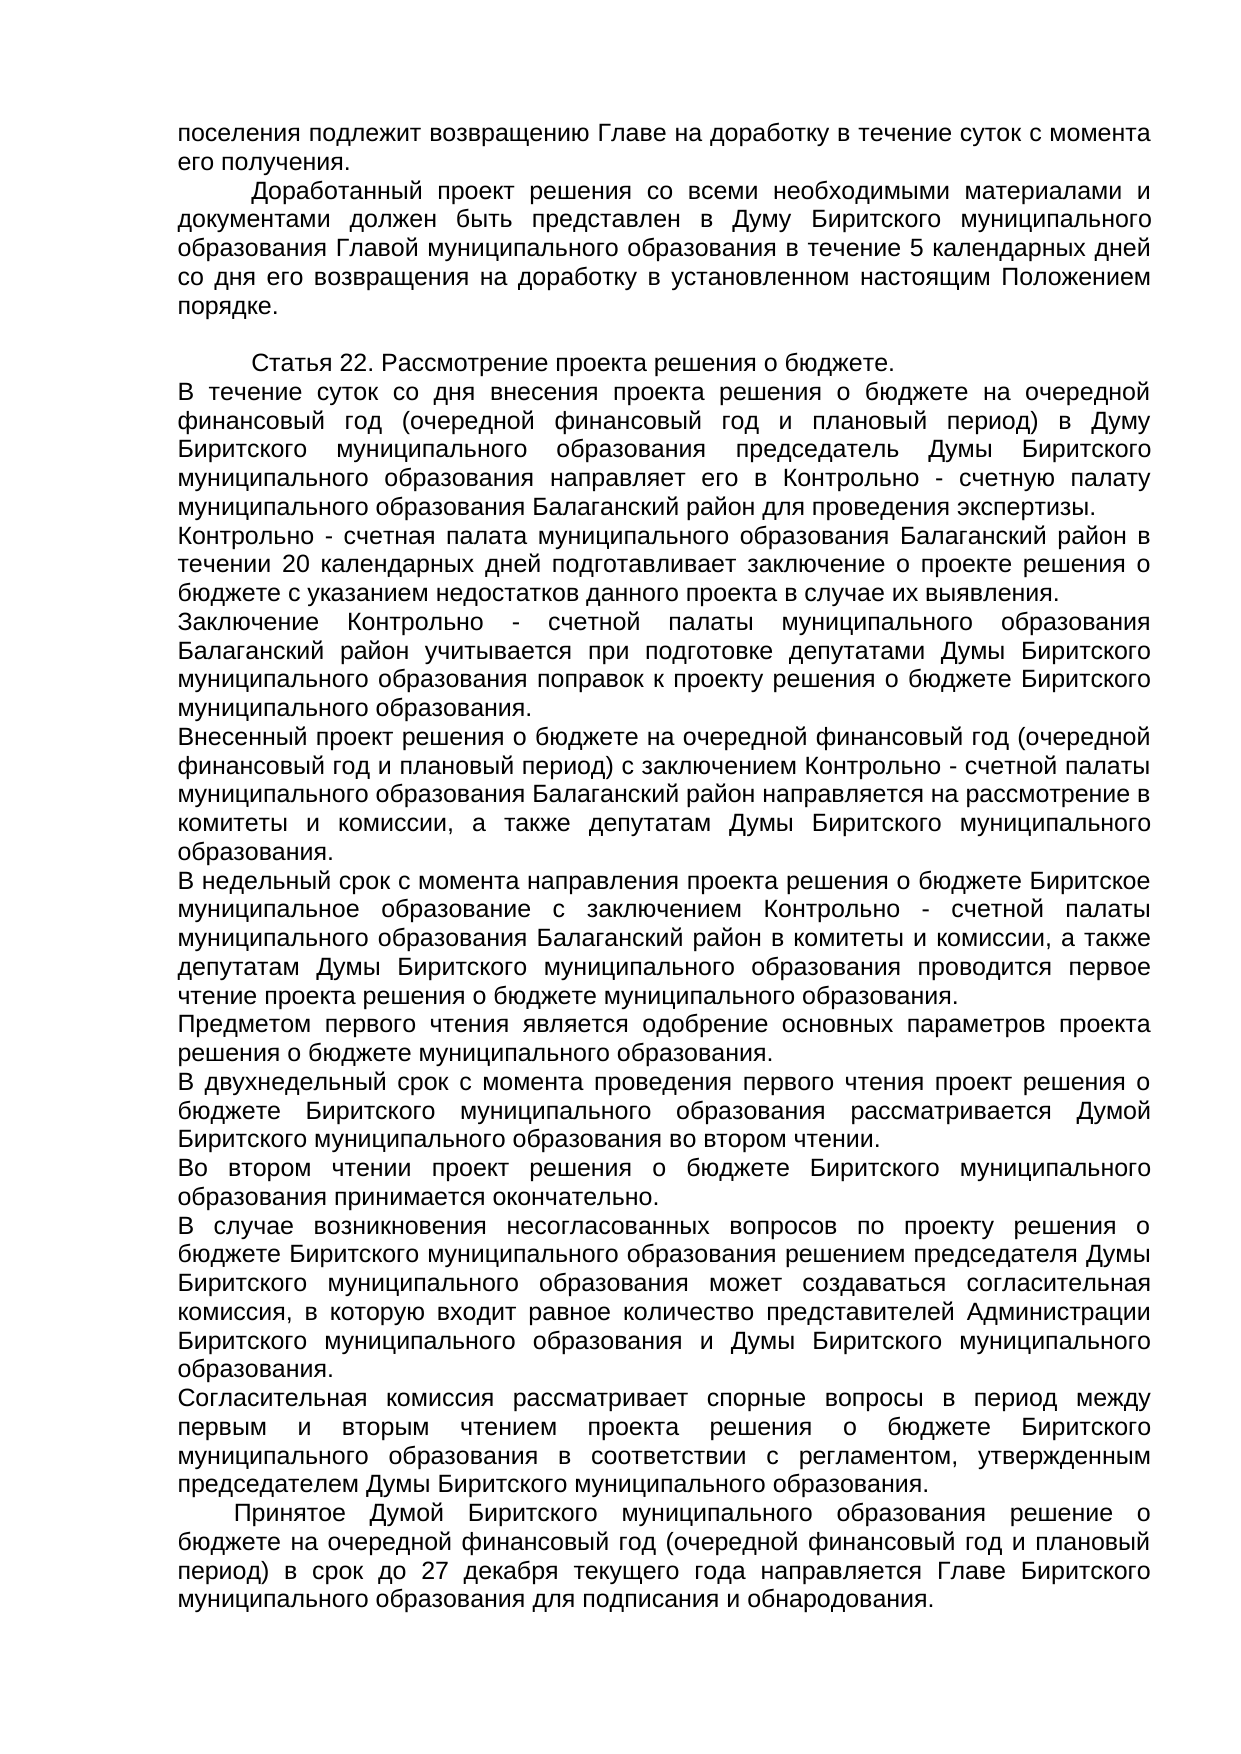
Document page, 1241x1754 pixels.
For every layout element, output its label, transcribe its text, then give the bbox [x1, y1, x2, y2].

text Контрольно - счетная палата муниципального образования Балаганский район в течении 20 календарных дней подготавливает заключение о проекте решения о бюджете с указанием недостатков данного проекта в случае их выявления. [177, 521, 1152, 607]
text Статья 22. Рассмотрение проекта решения о бюджете. [177, 348, 1152, 377]
text Согласительная комиссия рассматривает спорные вопросы в период между первым и вторым чтением проекта решения о бюджете Биритского муниципального образования в соответствии с регламентом, утвержденным председателем Думы Биритского муниципального образования. [177, 1383, 1152, 1498]
text В двухнедельный срок с момента проведения первого чтения проект решения о бюджете Биритского муниципального образования рассматривается Думой Биритского муниципального образования во втором чтении. [177, 1067, 1152, 1153]
text В недельный срок с момента направления проекта решения о бюджете Биритское муниципальное образование с заключением Контрольно - счетной палаты муниципального образования Балаганский район в комитеты и комиссии, а также депутатам Думы Биритского муниципального образования проводится первое чтение проекта решения о бюджете муниципального образования. [177, 866, 1152, 1009]
text В течение суток со дня внесения проекта решения о бюджете на очередной финансовый год (очередной финансовый год и плановый период) в Думу Биритского муниципального образования председатель Думы Биритского муниципального образования направляет его в Контрольно - счетную палату муниципального образования Балаганский район для проведения экспертизы. [177, 377, 1152, 521]
text В случае возникновения несогласованных вопросов по проекту решения о бюджете Биритского муниципального образования решением председателя Думы Биритского муниципального образования может создаваться согласительная комиссия, в которую входит равное количество представителей Администрации Биритского муниципального образования и Думы Биритского муниципального образования. [177, 1211, 1152, 1383]
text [177, 118, 1152, 176]
text Доработанный проект решения со всеми необходимыми материалами и документами должен быть представлен в Думу Биритского муниципального образования Главой муниципального образования в течение 5 календарных дней со дня его возвращения на доработку в установленном настоящим Положением порядке. [177, 176, 1152, 319]
text Во втором чтении проект решения о бюджете Биритского муниципального образования принимается окончательно. [177, 1153, 1152, 1211]
text Принятое Думой Биритского муниципального образования решение о бюджете на очередной финансовый год (очередной финансовый год и плановый период) в срок до 27 декабря текущего года направляется Главе Биритского муниципального образования для подписания и обнародования. [177, 1498, 1152, 1613]
text Внесенный проект решения о бюджете на очередной финансовый год (очередной финансовый год и плановый период) с заключением Контрольно - счетной палаты муниципального образования Балаганский район направляется на рассмотрение в комитеты и комиссии, а также депутатам Думы Биритского муниципального образования. [177, 722, 1152, 866]
text Заключение Контрольно - счетной палаты муниципального образования Балаганский район учитывается при подготовке депутатами Думы Биритского муниципального образования поправок к проекту решения о бюджете Биритского муниципального образования. [177, 607, 1152, 722]
text Предметом первого чтения является одобрение основных параметров проекта решения о бюджете муниципального образования. [177, 1009, 1152, 1067]
